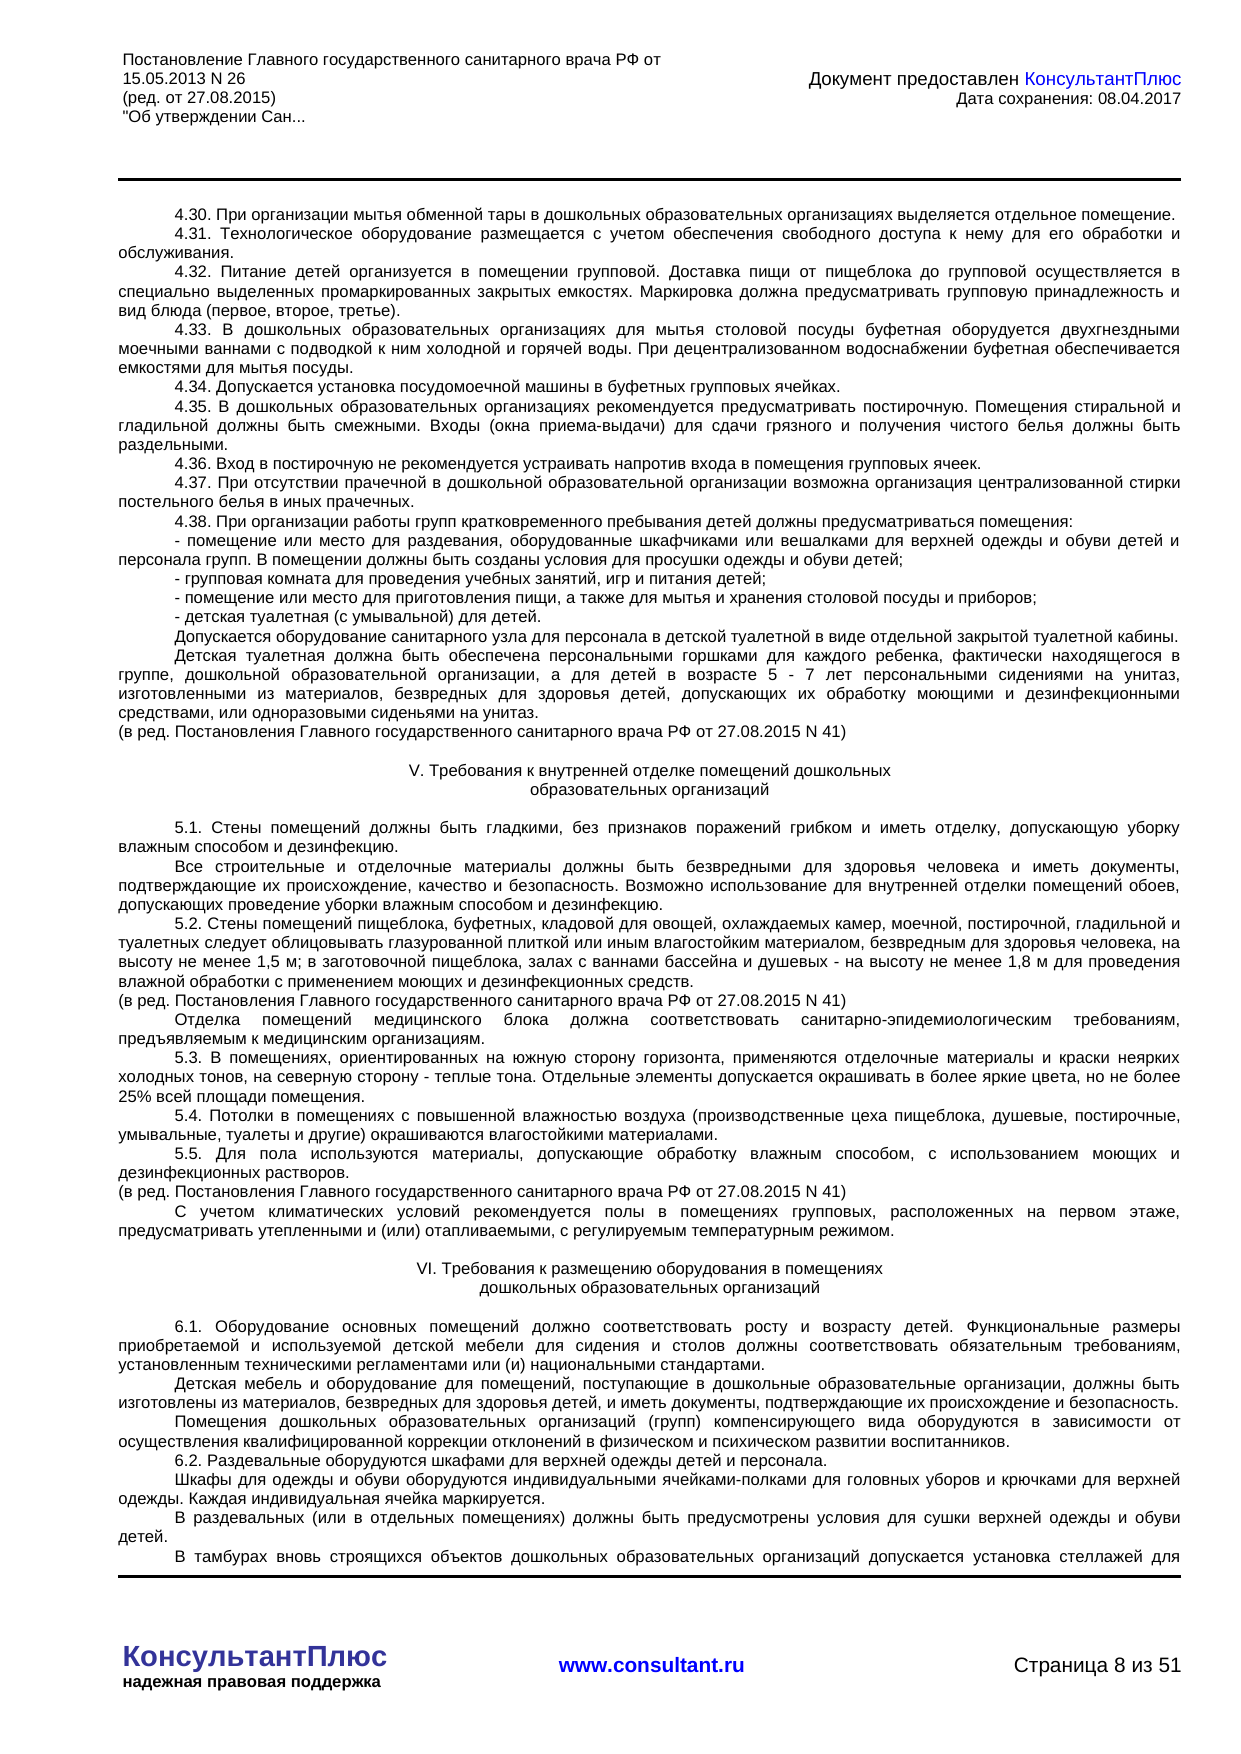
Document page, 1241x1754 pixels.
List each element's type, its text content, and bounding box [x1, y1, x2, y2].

text V. Требования к внутренней отделке помещений дошкольных [118, 761, 1181, 780]
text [118, 1546, 1181, 1566]
text 4.33. В дошкольных образовательных организациях для мытья столовой посуды буфетная оборудуется двухгнездными моечными ваннами с подводкой к ним холодной и горячей воды. При децентрализованном водоснабжении буфетная обеспечивается емкостями для мытья посуды. [118, 320, 1181, 377]
text Помещения дошкольных образовательных организаций (групп) компенсирующего вида оборудуются в зависимости от осуществления квалифицированной коррекции отклонений в физическом и психическом развитии воспитанников. [118, 1412, 1181, 1451]
text - групповая комната для проведения учебных занятий, игр и питания детей; [118, 569, 1181, 588]
text 4.38. При организации работы групп кратковременного пребывания детей должны предусматриваться помещения: [118, 511, 1181, 531]
text Все строительные и отделочные материалы должны быть безвредными для здоровья человека и иметь документы, подтверждающие их происхождение, качество и безопасность. Возможно использование для внутренней отделки помещений обоев, допускающих проведение уборки влажным способом и дезинфекцию. [118, 856, 1181, 914]
text Шкафы для одежды и обуви оборудуются индивидуальными ячейками-полками для головных уборов и крючками для верхней одежды. Каждая индивидуальная ячейка маркируется. [118, 1470, 1181, 1508]
text 4.35. В дошкольных образовательных организациях рекомендуется предусматривать постирочную. Помещения стиральной и гладильной должны быть смежными. Входы (окна приема-выдачи) для сдачи грязного и получения чистого белья должны быть раздельными. [118, 396, 1181, 454]
text 4.32. Питание детей организуется в помещении групповой. Доставка пищи от пищеблока до групповой осуществляется в специально выделенных промаркированных закрытых емкостях. Маркировка должна предусматривать групповую принадлежность и вид блюда (первое, второе, третье). [118, 262, 1181, 320]
text 5.4. Потолки в помещениях с повышенной влажностью воздуха (производственные цеха пищеблока, душевые, постирочные, умывальные, туалеты и другие) окрашиваются влагостойкими материалами. [118, 1106, 1181, 1144]
text 5.1. Стены помещений должны быть гладкими, без признаков поражений грибком и иметь отделку, допускающую уборку влажным способом и дезинфекцию. [118, 818, 1181, 856]
text 4.37. При отсутствии прачечной в дошкольной образовательной организации возможна организация централизованной стирки постельного белья в иных прачечных. [118, 473, 1181, 511]
text 6.1. Оборудование основных помещений должно соответствовать росту и возрасту детей. Функциональные размеры приобретаемой и используемой детской мебели для сидения и столов должны соответствовать обязательным требованиям, установленным техническими регламентами или (и) национальными стандартами. [118, 1316, 1181, 1374]
text дошкольных образовательных организаций [118, 1278, 1181, 1297]
text 5.2. Стены помещений пищеблока, буфетных, кладовой для овощей, охлаждаемых камер, моечной, постирочной, гладильной и туалетных следует облицовывать глазурованной плиткой или иным влагостойким материалом, безвредным для здоровья человека, на высоту не менее 1,5 м; в заготовочной пищеблока, залах с ваннами бассейна и душевых - на высоту не менее 1,8 м для проведения влажной обработки с применением моющих и дезинфекционных средств. [118, 914, 1181, 991]
text 4.34. Допускается установка посудомоечной машины в буфетных групповых ячейках. [118, 377, 1181, 396]
text Отделка помещений медицинского блока должна соответствовать санитарно-эпидемиологическим требованиям, предъявляемым к медицинским организациям. [118, 1010, 1181, 1048]
text (в ред. Постановления Главного государственного санитарного врача РФ от 27.08.2015 N 41) [118, 722, 1181, 741]
text (в ред. Постановления Главного государственного санитарного врача РФ от 27.08.2015 N 41) [118, 991, 1181, 1010]
text - детская туалетная (с умывальной) для детей. [118, 607, 1181, 626]
text В раздевальных (или в отдельных помещениях) должны быть предусмотрены условия для сушки верхней одежды и обуви детей. [118, 1508, 1181, 1546]
text Допускается оборудование санитарного узла для персонала в детской туалетной в виде отдельной закрытой туалетной кабины. [118, 626, 1181, 646]
text Детская мебель и оборудование для помещений, поступающие в дошкольные образовательные организации, должны быть изготовлены из материалов, безвредных для здоровья детей, и иметь документы, подтверждающие их происхождение и безопасность. [118, 1374, 1181, 1412]
text 5.3. В помещениях, ориентированных на южную сторону горизонта, применяются отделочные материалы и краски неярких холодных тонов, на северную сторону - теплые тона. Отдельные элементы допускается окрашивать в более яркие цвета, но не более 25% всей площади помещения. [118, 1048, 1181, 1106]
text 6.2. Раздевальные оборудуются шкафами для верхней одежды детей и персонала. [118, 1451, 1181, 1470]
text 4.30. При организации мытья обменной тары в дошкольных образовательных организациях выделяется отдельное помещение. [118, 205, 1181, 224]
text 4.36. Вход в постирочную не рекомендуется устраивать напротив входа в помещения групповых ячеек. [118, 454, 1181, 473]
text - помещение или место для приготовления пищи, а также для мытья и хранения столовой посуды и приборов; [118, 588, 1181, 607]
text С учетом климатических условий рекомендуется полы в помещениях групповых, расположенных на первом этаже, предусматривать утепленными и (или) отапливаемыми, с регулируемым температурным режимом. [118, 1201, 1181, 1240]
text VI. Требования к размещению оборудования в помещениях [118, 1259, 1181, 1278]
text (в ред. Постановления Главного государственного санитарного врача РФ от 27.08.2015 N 41) [118, 1182, 1181, 1201]
text 5.5. Для пола используются материалы, допускающие обработку влажным способом, с использованием моющих и дезинфекционных растворов. [118, 1144, 1181, 1182]
text - помещение или место для раздевания, оборудованные шкафчиками или вешалками для верхней одежды и обуви детей и персонала групп. В помещении должны быть созданы условия для просушки одежды и обуви детей; [118, 531, 1181, 569]
text Детская туалетная должна быть обеспечена персональными горшками для каждого ребенка, фактически находящегося в группе, дошкольной образовательной организации, а для детей в возрасте 5 - 7 лет персональными сидениями на унитаз, изготовленными из материалов, безвредных для здоровья детей, допускающих их обработку моющими и дезинфекционными средствами, или одноразовыми сиденьями на унитаз. [118, 646, 1181, 722]
text образовательных организаций [118, 780, 1181, 799]
text 4.31. Технологическое оборудование размещается с учетом обеспечения свободного доступа к нему для его обработки и обслуживания. [118, 224, 1181, 262]
